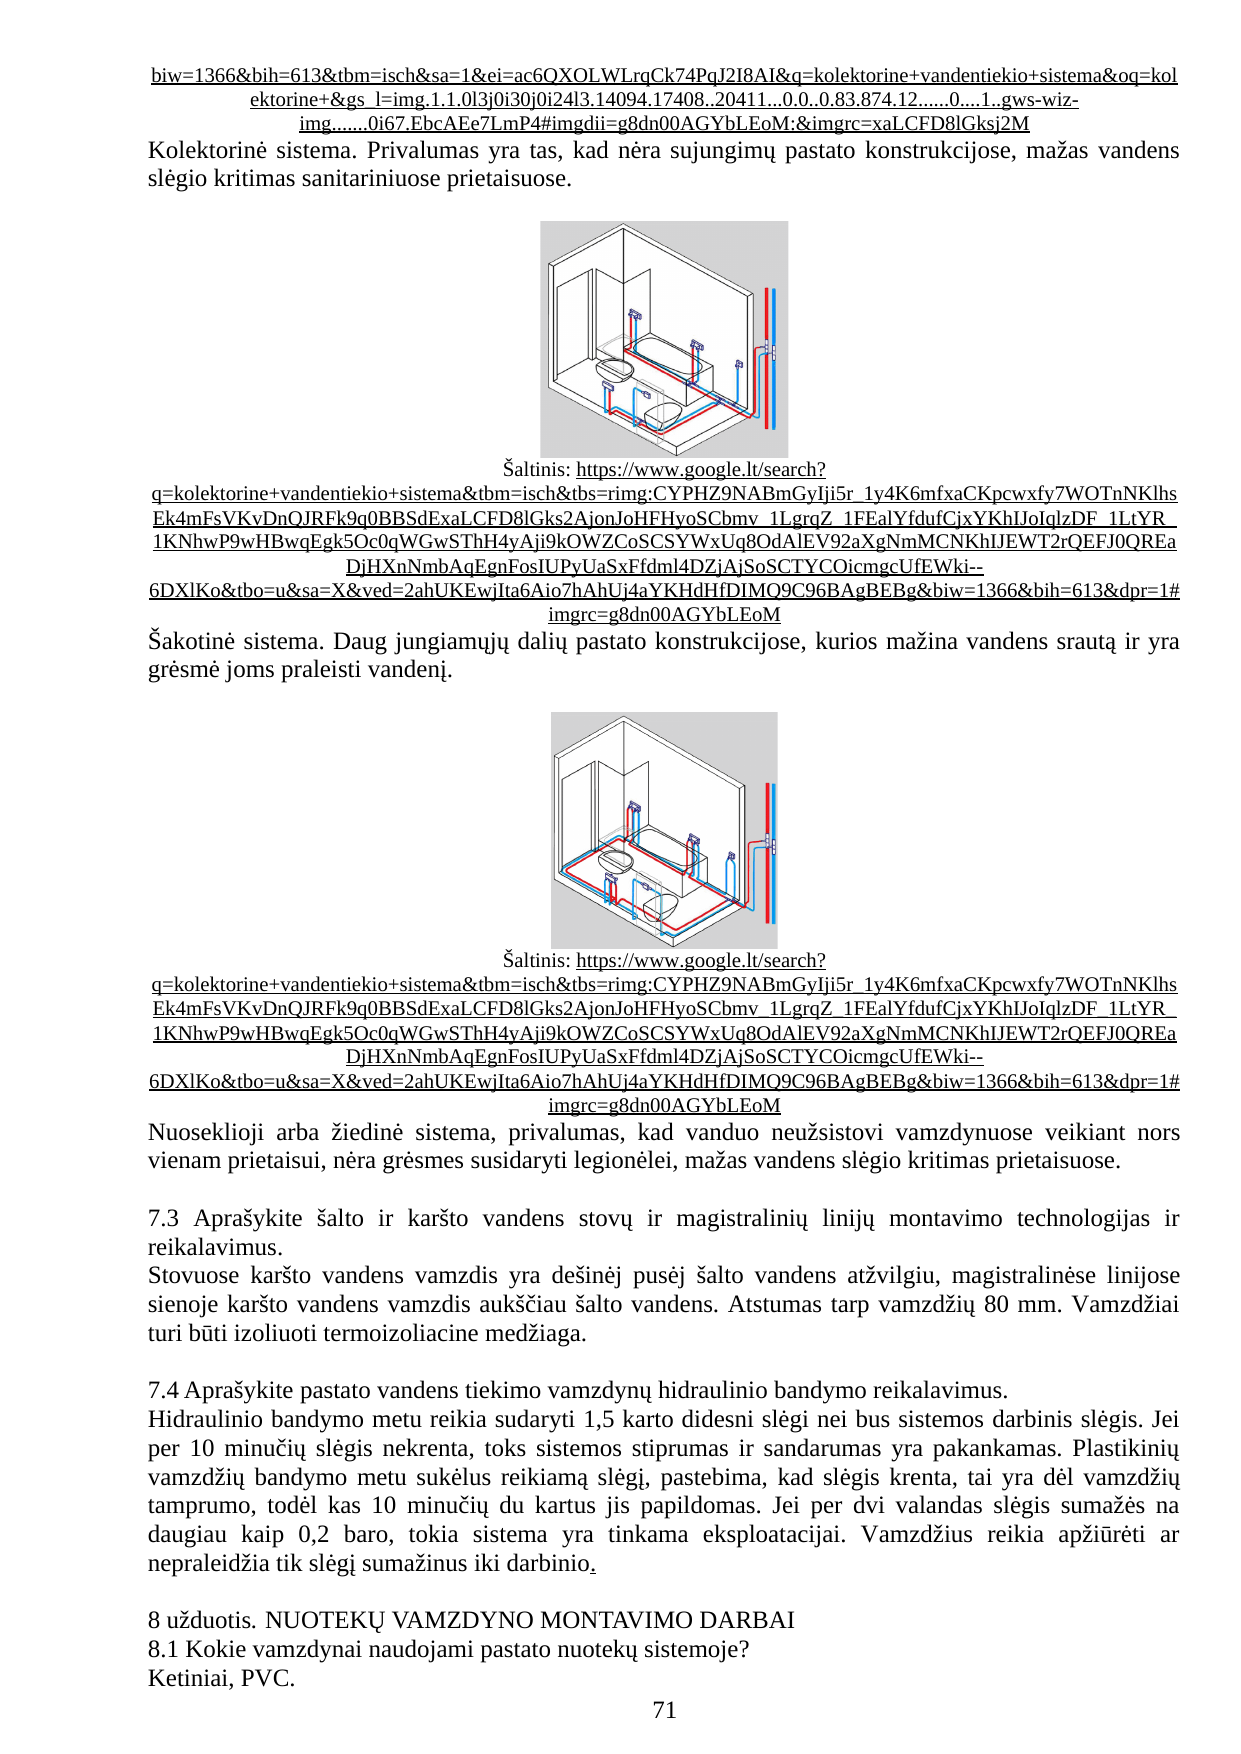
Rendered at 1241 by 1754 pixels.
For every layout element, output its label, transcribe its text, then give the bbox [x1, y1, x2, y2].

text Hidraulinio bandymo metu reikia sudaryti 1,5 karto didesni slėgi nei bus sistemos darbinis slėgis. Jei per 10 minučių slėgis nekrenta, toks sistemos stiprumas ir sandarumas yra pakankamas. Plastikinių vamzdžių bandymo metu sukėlus reikiamą slėgį, pastebima, kad slėgis krenta, tai yra dėl vamzdžių tamprumo, todėl kas 10 minučių du kartus jis papildomas. Jei per dvi valandas slėgis sumažės na daugiau kaip 0,2 baro, tokia sistema yra tinkama eksploatacijai. Vamzdžius reikia apžiūrėti ar nepraleidžia tik slėgį sumažinus iki darbinio. [148, 1404, 1181, 1577]
text 7.3 Aprašykite šalto ir karšto vandens stovų ir magistralinių linijų montavimo technologijas ir reikalavimus. [148, 1203, 1181, 1260]
picture [551, 712, 778, 949]
text Šaltinis: https://www.google.lt/search?q=kolektorine+vandentiekio+sistema&tbm=isch&tbs=rimg:CYPHZ9NABmGyIji5r_1y4K6mfxaCKpcwxfy7WOTnNKlhsEk4mFsVKvDnQJRFk9q0BBSdExaLCFD8lGks2AjonJoHFHyoSCbmv_1LgrqZ_1FEalYfdufCjxYKhIJoIqlzDF_1LtYR_1KNhwP9wHBwqEgk5Oc0qWGwSThH4yAji9kOWZCoSCSYWxUq8OdAlEV92aXgNmMCNKhIJEWT2rQEFJ0QREaDjHXnNmbAqEgnFosIUPyUaSxFfdml4DZjAjSoSCTYCOicmgcUfEWki--6DXlKo&tbo=u&sa=X&ved=2ahUKEwjIta6Aio7hAhUj4aYKHdHfDIMQ9C96BAgBEBg&biw=1366&bih=613&dpr=1#imgrc=g8dn00AGYbLEoM [148, 948, 1181, 1117]
text Šaltinis: https://www.google.lt/search?q=kolektorine+vandentiekio+sistema&tbm=isch&tbs=rimg:CYPHZ9NABmGyIji5r_1y4K6mfxaCKpcwxfy7WOTnNKlhsEk4mFsVKvDnQJRFk9q0BBSdExaLCFD8lGks2AjonJoHFHyoSCbmv_1LgrqZ_1FEalYfdufCjxYKhIJoIqlzDF_1LtYR_1KNhwP9wHBwqEgk5Oc0qWGwSThH4yAji9kOWZCoSCSYWxUq8OdAlEV92aXgNmMCNKhIJEWT2rQEFJ0QREaDjHXnNmbAqEgnFosIUPyUaSxFfdml4DZjAjSoSCTYCOicmgcUfEWki--6DXlKo&tbo=u&sa=X&ved=2ahUKEwjIta6Aio7hAhUj4aYKHdHfDIMQ9C96BAgBEBg&biw=1366&bih=613&dpr=1#imgrc=g8dn00AGYbLEoM [148, 457, 1181, 626]
text 7.4 Aprašykite pastato vandens tiekimo vamzdynų hidraulinio bandymo reikalavimus. [148, 1375, 1181, 1404]
text Ketiniai, PVC. [148, 1663, 1181, 1692]
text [148, 63, 1181, 135]
text Nuoseklioji arba žiedinė sistema, privalumas, kad vanduo neužsistovi vamzdynuose veikiant nors vienam prietaisui, nėra grėsmes susidaryti legionėlei, mažas vandens slėgio kritimas prietaisuose. [148, 1117, 1181, 1174]
text Šakotinė sistema. Daug jungiamųjų dalių pastato konstrukcijose, kurios mažina vandens srautą ir yra grėsmė joms praleisti vandenį. [148, 626, 1181, 683]
text 8.1 Kokie vamzdynai naudojami pastato nuotekų sistemoje? [148, 1634, 1181, 1663]
picture [540, 221, 789, 458]
text Stovuose karšto vandens vamzdis yra dešinėj pusėj šalto vandens atžvilgiu, magistralinėse linijose sienoje karšto vandens vamzdis aukščiau šalto vandens. Atstumas tarp vamzdžių 80 mm. Vamzdžiai turi būti izoliuoti termoizoliacine medžiaga. [148, 1260, 1181, 1347]
text Kolektorinė sistema. Privalumas yra tas, kad nėra sujungimų pastato konstrukcijose, mažas vandens slėgio kritimas sanitariniuose prietaisuose. [148, 135, 1181, 192]
text 8 užduotis. NUOTEKŲ VAMZDYNO MONTAVIMO DARBAI [148, 1605, 1181, 1634]
